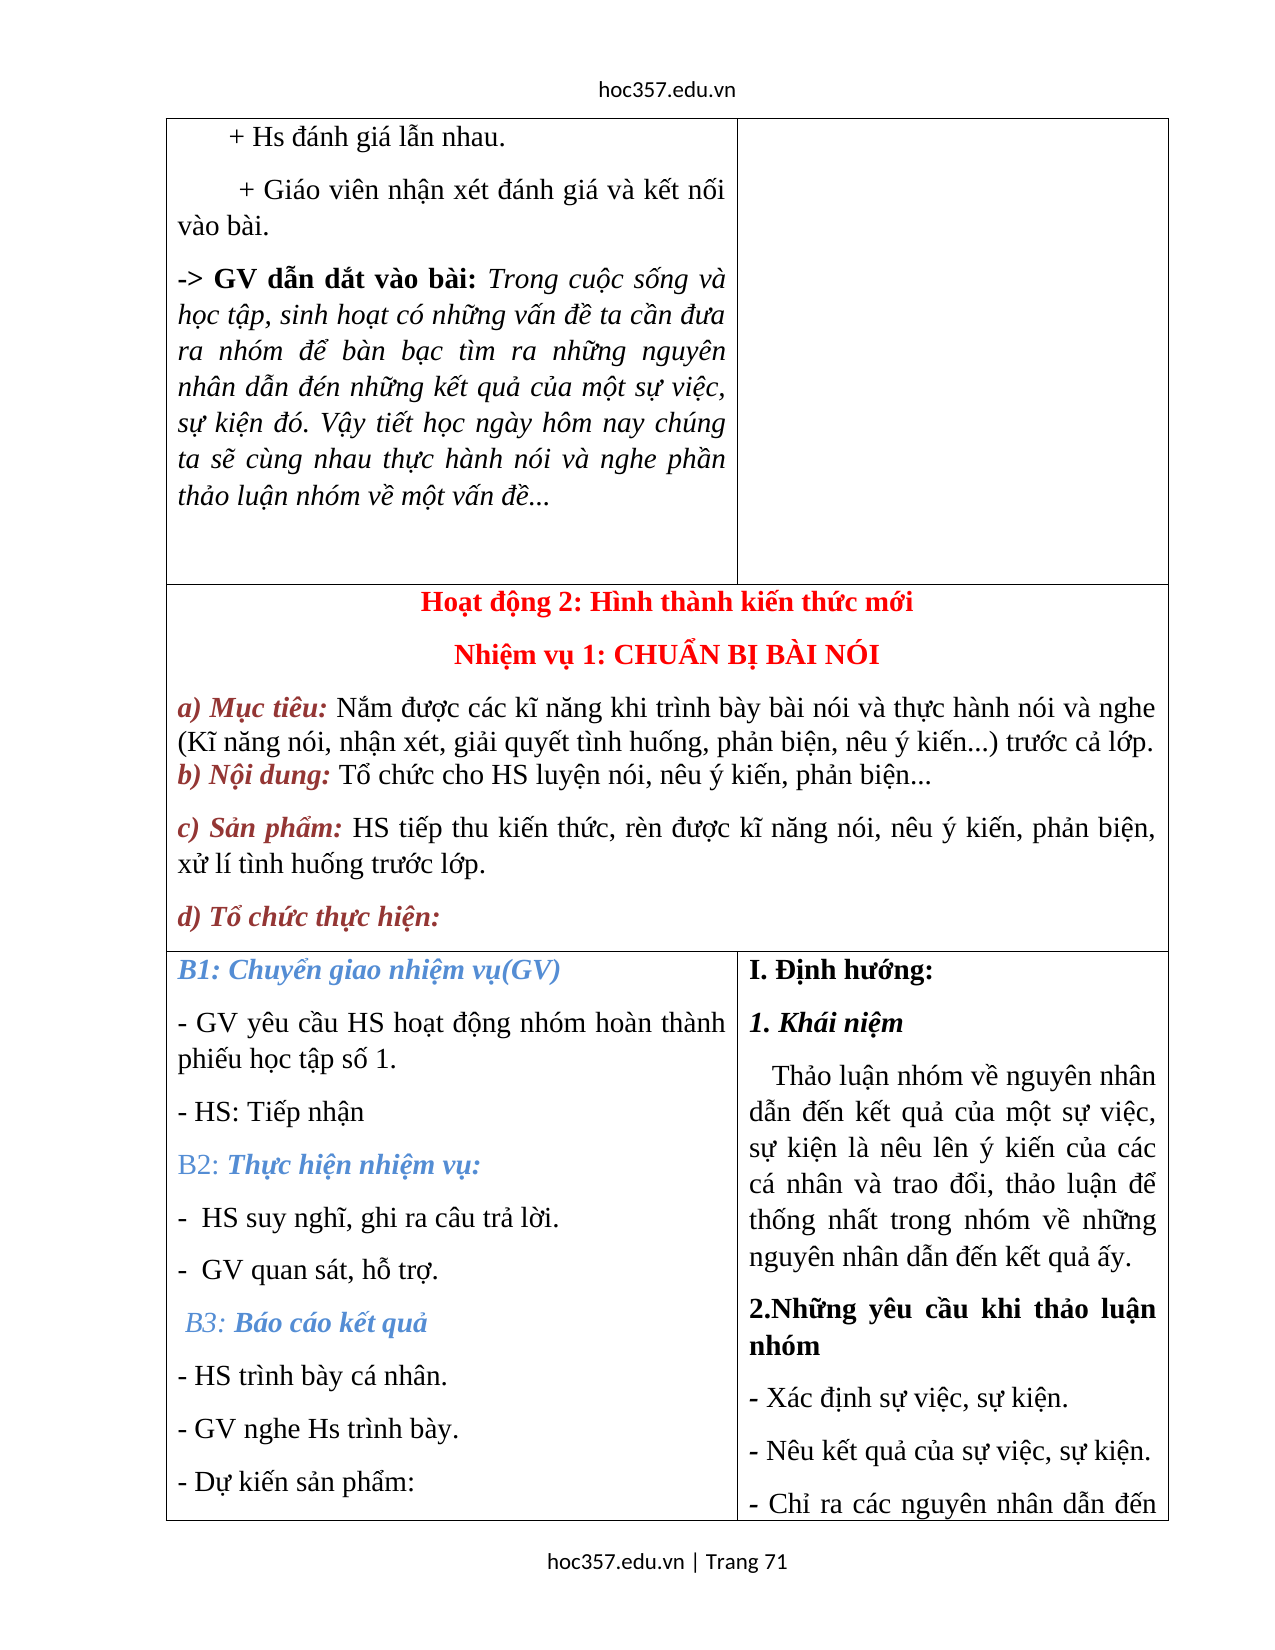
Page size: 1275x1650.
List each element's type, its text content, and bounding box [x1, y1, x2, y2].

table_cell Hoạt động 2: Hình thành kiến thức mới Nhiệm vụ 1: CHUẨN BỊ BÀI NÓI a) Mục tiêu: Nắm được các kĩ năng khi trình bày bài nói và thực hành nói và nghe (Kĩ năng nói, nhận xét, giải quyết tình huống, phản biện, nêu ý kiến...) trước cả lớp. b) Nội dung: Tổ chức cho HS luyện nói, nêu ý kiến, phản biện... c) Sản phẩm: HS tiếp thu kiến thức, rèn được kĩ năng nói, nêu ý kiến, phản biện, xử lí tình huống trước lớp. d) Tổ chức thực hiện: [167, 585, 1168, 951]
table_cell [738, 952, 1168, 1519]
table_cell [167, 952, 737, 1519]
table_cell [167, 119, 737, 583]
table_cell [738, 119, 1168, 583]
